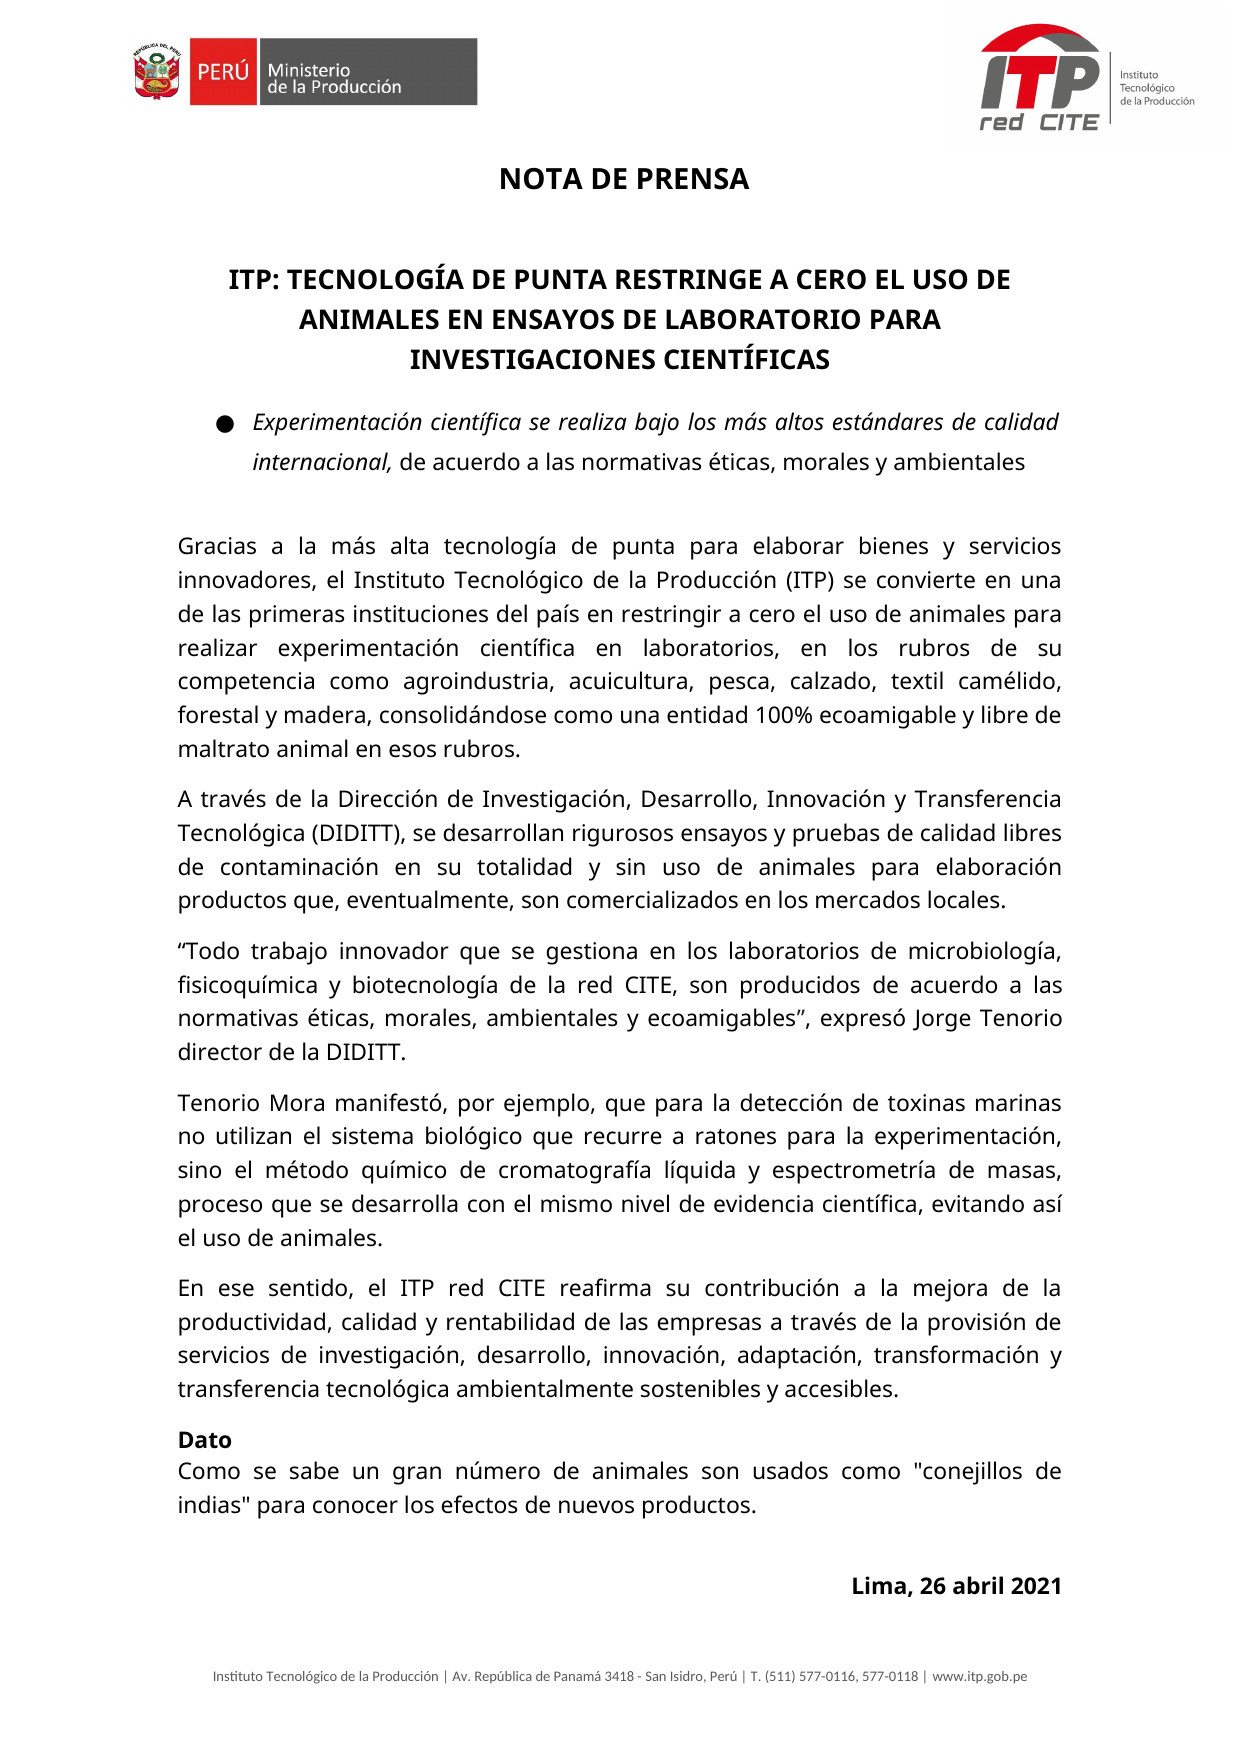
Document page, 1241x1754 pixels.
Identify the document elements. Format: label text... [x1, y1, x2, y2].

text NOTA DE PRENSA [177, 158, 1063, 198]
text Como se sabe un gran número de animales son usados como "conejillos de indias" para conocer los efectos de nuevos productos. [177, 1455, 1063, 1520]
text Dato [177, 1424, 1063, 1455]
text A través de la Dirección de Investigación, Desarrollo, Innovación y Transferencia Tecnológica (DIDITT), se desarrollan rigurosos ensayos y pruebas de calidad libres de contaminación en su totalidad y sin uso de animales para elaboración productos que, eventualmente, son comercializados en los mercados locales. [177, 783, 1063, 916]
list Experimentación científica se realiza bajo los más altos estándares de calidad internacional, de acuerdo a las normativas éticas, morales y ambientales [215, 397, 1063, 477]
picture [121, 35, 480, 108]
text Gracias a la más alta tecnología de punta para elaborar bienes y servicios innovadores, el Instituto Tecnológico de la Producción (ITP) se convierte en una de las primeras instituciones del país en restringir a cero el uso de animales para realizar experimentación científica en laboratorios, en los rubros de su competencia como agroindustria, acuicultura, pesca, calzado, textil camélido, forestal y madera, consolidándose como una entidad 100% ecoamigable y libre de maltrato animal en esos rubros. [177, 530, 1063, 764]
text “Todo trabajo innovador que se gestiona en los laboratorios de microbiología, fisicoquímica y biotecnología de la red CITE, son producidos de acuerdo a las normativas éticas, morales, ambientales y ecoamigables”, expresó Jorge Tenorio director de la DIDITT. [177, 935, 1063, 1067]
text Lima, 26 abril 2021 [177, 1570, 1063, 1602]
text En ese sentido, el ITP red CITE reafirma su contribución a la mejora de la productividad, calidad y rentabilidad de las empresas a través de la provisión de servicios de investigación, desarrollo, innovación, adaptación, transformación y transferencia tecnológica ambientalmente sostenibles y accesibles. [177, 1272, 1063, 1404]
picture [945, 7, 1227, 147]
text Tenorio Mora manifestó, por ejemplo, que para la detección de toxinas marinas no utilizan el sistema biológico que recurre a ratones para la experimentación, sino el método químico de cromatografía líquida y espectrometría de masas, proceso que se desarrolla con el mismo nivel de evidencia científica, evitando así el uso de animales. [177, 1087, 1063, 1253]
text ITP: TECNOLOGÍA DE PUNTA RESTRINGE A CERO EL USO DE ANIMALES EN ENSAYOS DE LABORATORIO PARA INVESTIGACIONES CIENTÍFICAS [177, 261, 1063, 377]
